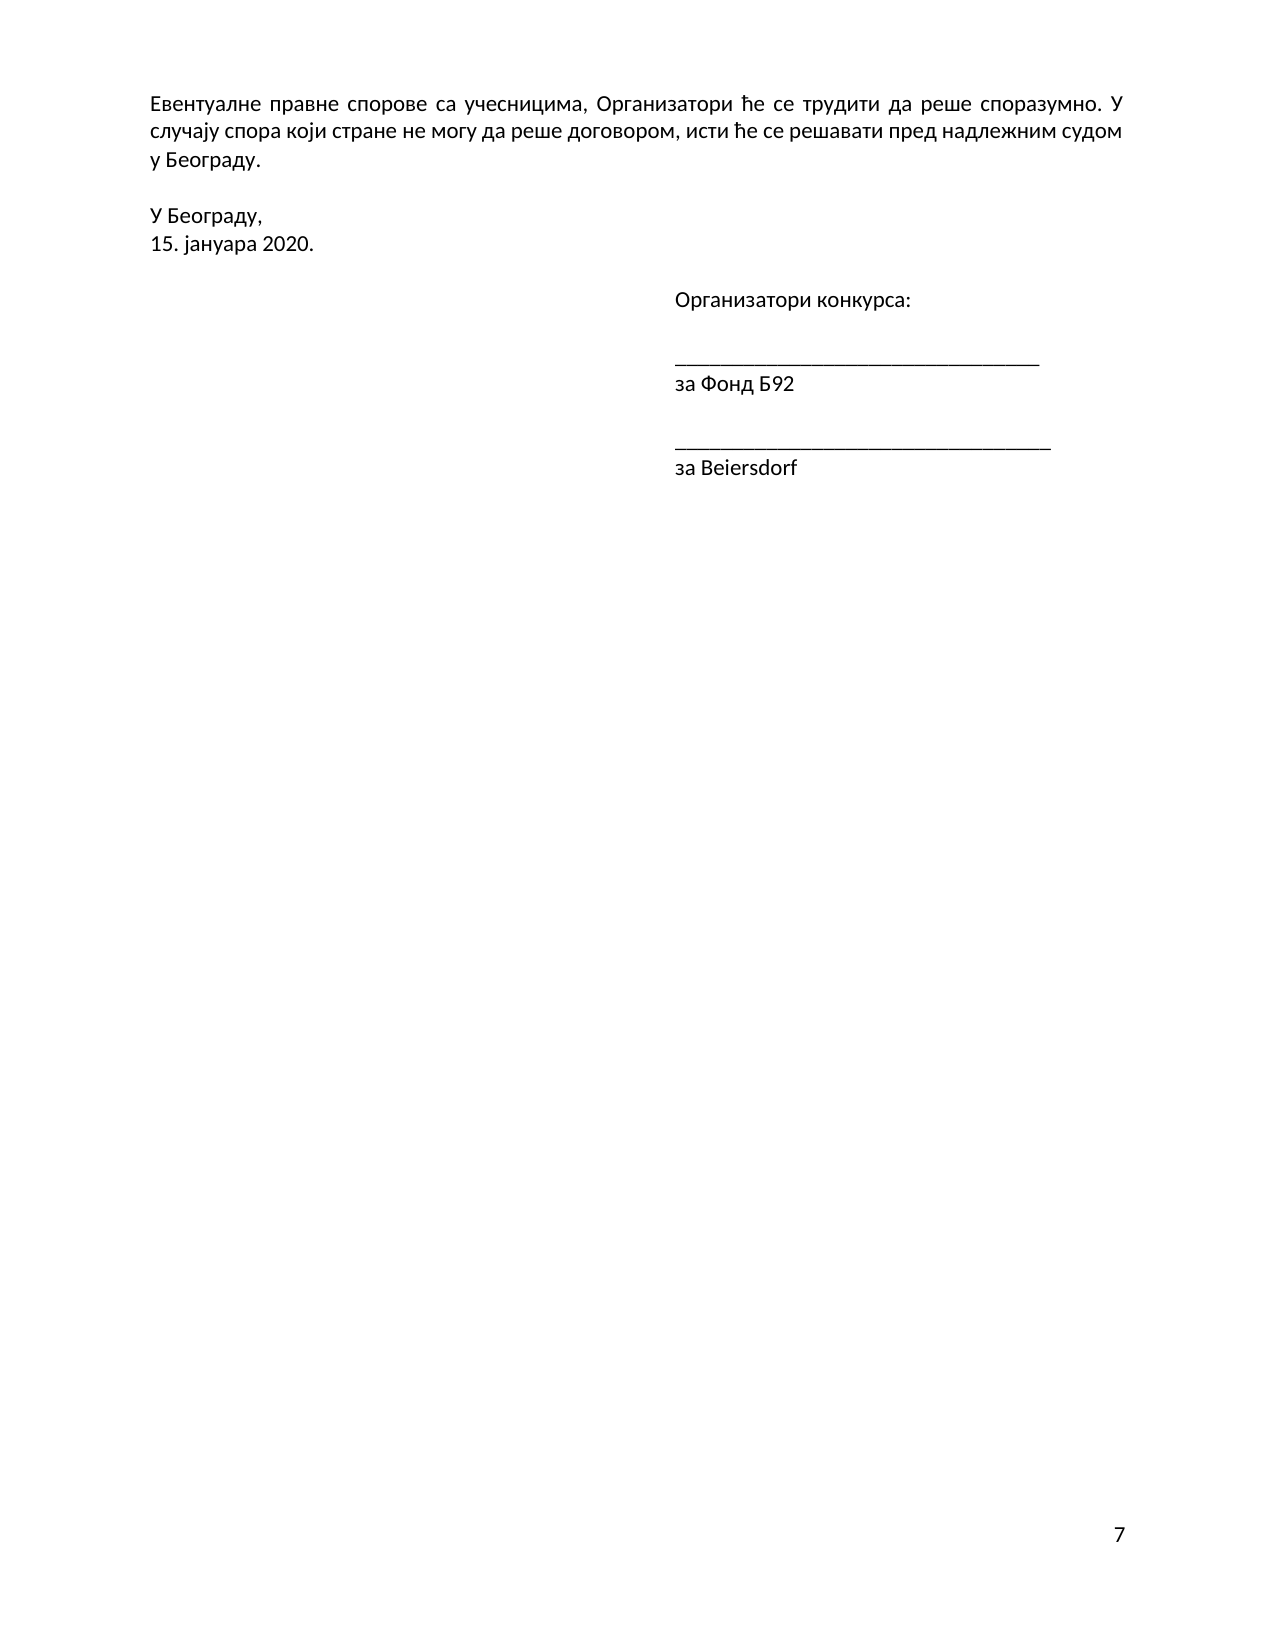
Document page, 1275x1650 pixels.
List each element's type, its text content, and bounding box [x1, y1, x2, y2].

text за Фонд Б92 [675, 369, 1125, 397]
text ________________________________ [675, 341, 1125, 369]
text 15. јануара 2020. [150, 229, 1125, 257]
text за Beiersdorf [675, 453, 1125, 481]
text _________________________________ [675, 425, 1125, 453]
text Организатори конкурса: [675, 285, 1125, 313]
text У Београду, [150, 201, 1125, 229]
text Евентуалне правне спорове са учесницима, Организатори ће се трудити да реше споразумно. У случају спора који стране не могу да реше договором, исти ће се решавати пред надлежним судом у Београду. [150, 89, 1125, 173]
